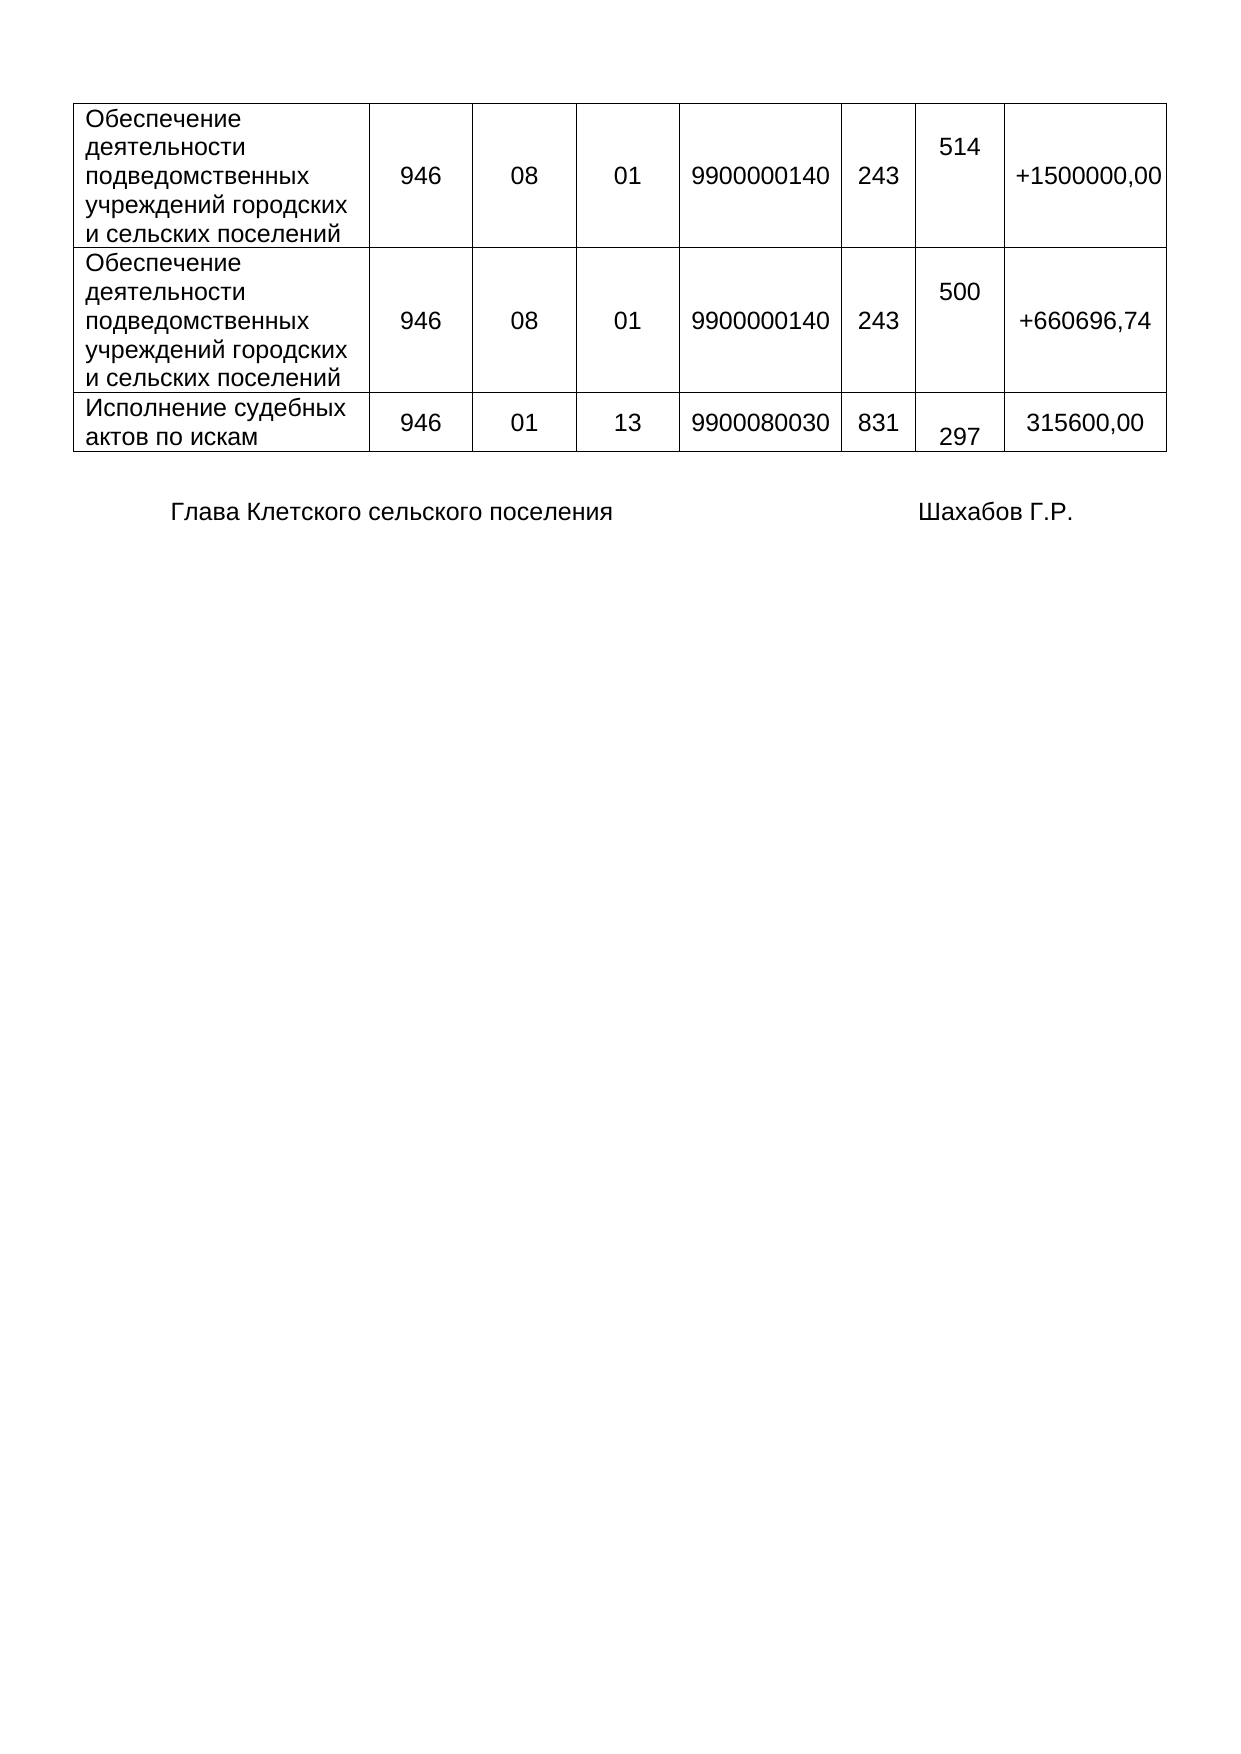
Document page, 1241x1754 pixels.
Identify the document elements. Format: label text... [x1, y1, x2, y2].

table_cell 9900000140 [680, 104, 841, 247]
text Глава Клетского сельского поселения Шахабов Г.Р. [170, 497, 1181, 526]
table_cell 01 [473, 393, 576, 451]
table_cell 08 [473, 104, 576, 247]
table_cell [74, 248, 369, 392]
table_cell 946 [370, 104, 472, 247]
table_cell Исполнение судебных актов по искам [74, 393, 369, 451]
table_cell 946 [370, 248, 472, 392]
table_cell +1500000,00 [1005, 104, 1166, 247]
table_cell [74, 104, 369, 247]
table_cell 13 [577, 393, 679, 451]
table_cell +660696,74 [1005, 248, 1166, 392]
table_cell 243 [842, 104, 915, 247]
table_cell 01 [577, 104, 679, 247]
table_cell 08 [473, 248, 576, 392]
table_cell 831 [842, 393, 915, 451]
table_cell 514 [916, 104, 1004, 247]
table_cell 946 [370, 393, 472, 451]
table_cell 315600,00 [1005, 393, 1166, 451]
table_cell 500 [916, 248, 1004, 392]
table_cell 243 [842, 248, 915, 392]
table_cell 297 [916, 393, 1004, 451]
table_cell 9900080030 [680, 393, 841, 451]
table_cell 01 [577, 248, 679, 392]
table_cell 9900000140 [680, 248, 841, 392]
